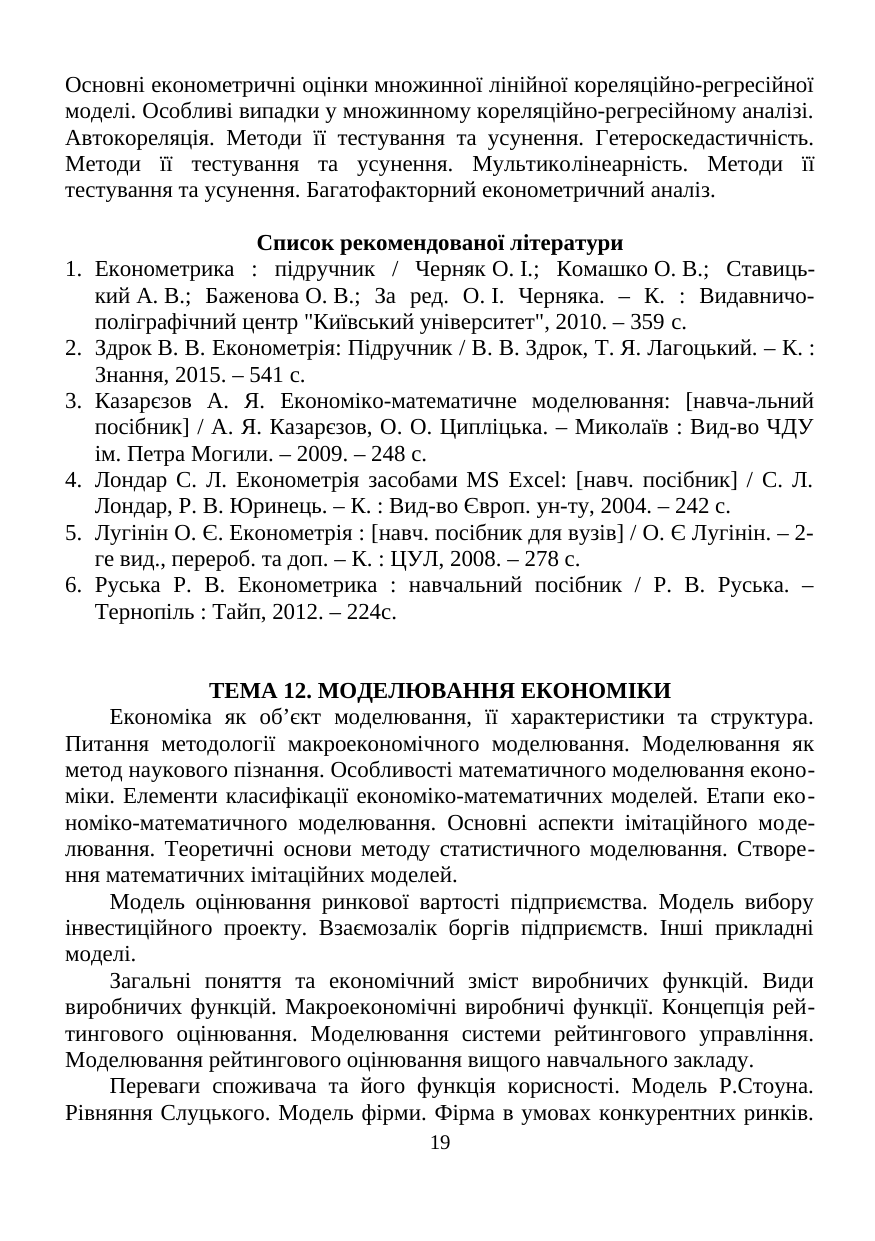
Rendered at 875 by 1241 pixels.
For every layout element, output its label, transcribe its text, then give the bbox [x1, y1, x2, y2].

text ТЕМА 12. МОДЕЛЮВАННЯ ЕКОНОМІКИ [65, 677, 815, 703]
text Загальні поняття та економічний зміст виробничих функцій. Види виробничих функцій. Макроекономічні виробничі функції. Концепція рейтингового оцінювання. Моделювання системи рейтингового управління. Моделювання рейтингового оцінювання вищого навчального закладу. [65, 967, 815, 1072]
text Модель оцінювання ринкової вартості підприємства. Модель вибору інвестиційного проекту. Взаємозалік боргів підприємств. Інші прикладні моделі. [65, 888, 815, 967]
list Економетрика : підручник / Черняк О. І.; Комашко О. В.; Ставицький А. В.; Баженова О. В.; За ред. О. І. Черняка. – К. : Видавничо-поліграфічний центр "Київський університет", 2010. – 359 с. [65, 255, 815, 334]
list Лугінін О. Є. Економетрія : [навч. посібник для вузів] / О. Є Лугінін. – 2-ге вид., перероб. та доп. – К. : ЦУЛ, 2008. – 278 с. [65, 519, 815, 572]
list Здрок В. В. Економетрія: Підручник / В. В. Здрок, Т. Я. Лагоцький. – К. : Знання, 2015. – 541 с. [65, 334, 815, 387]
list Казарєзов А. Я. Економіко-математичне моделювання: [навча-льний посібник] / А. Я. Казарєзов, О. О. Ципліцька. – Миколаїв : Вид-во ЧДУ ім. Петра Могили. – 2009. – 248 с. [65, 387, 815, 466]
text Список рекомендованої літератури [65, 229, 815, 255]
list Лондар С. Л. Економетрія засобами MS Excel: [навч. посібник] / С. Л. Лондар, Р. В. Юринець. – К. : Вид-во Європ. ун-ту, 2004. – 242 с. [65, 466, 815, 519]
text Економіка як об’єкт моделювання, її характеристики та структура. Питання методології макроекономічного моделювання. Моделювання як метод наукового пізнання. Особливості математичного моделювання економіки. Елементи класифікації економіко-математичних моделей. Етапи економіко-математичного моделювання. Основні аспекти імітаційного моделювання. Теоретичні основи методу статистичного моделювання. Створення математичних імітаційних моделей. [65, 703, 815, 888]
list Руська Р. В. Економетрика : навчальний посібник / Р. В. Руська. – Тернопіль : Тайп, 2012. – 224с. [65, 572, 815, 624]
